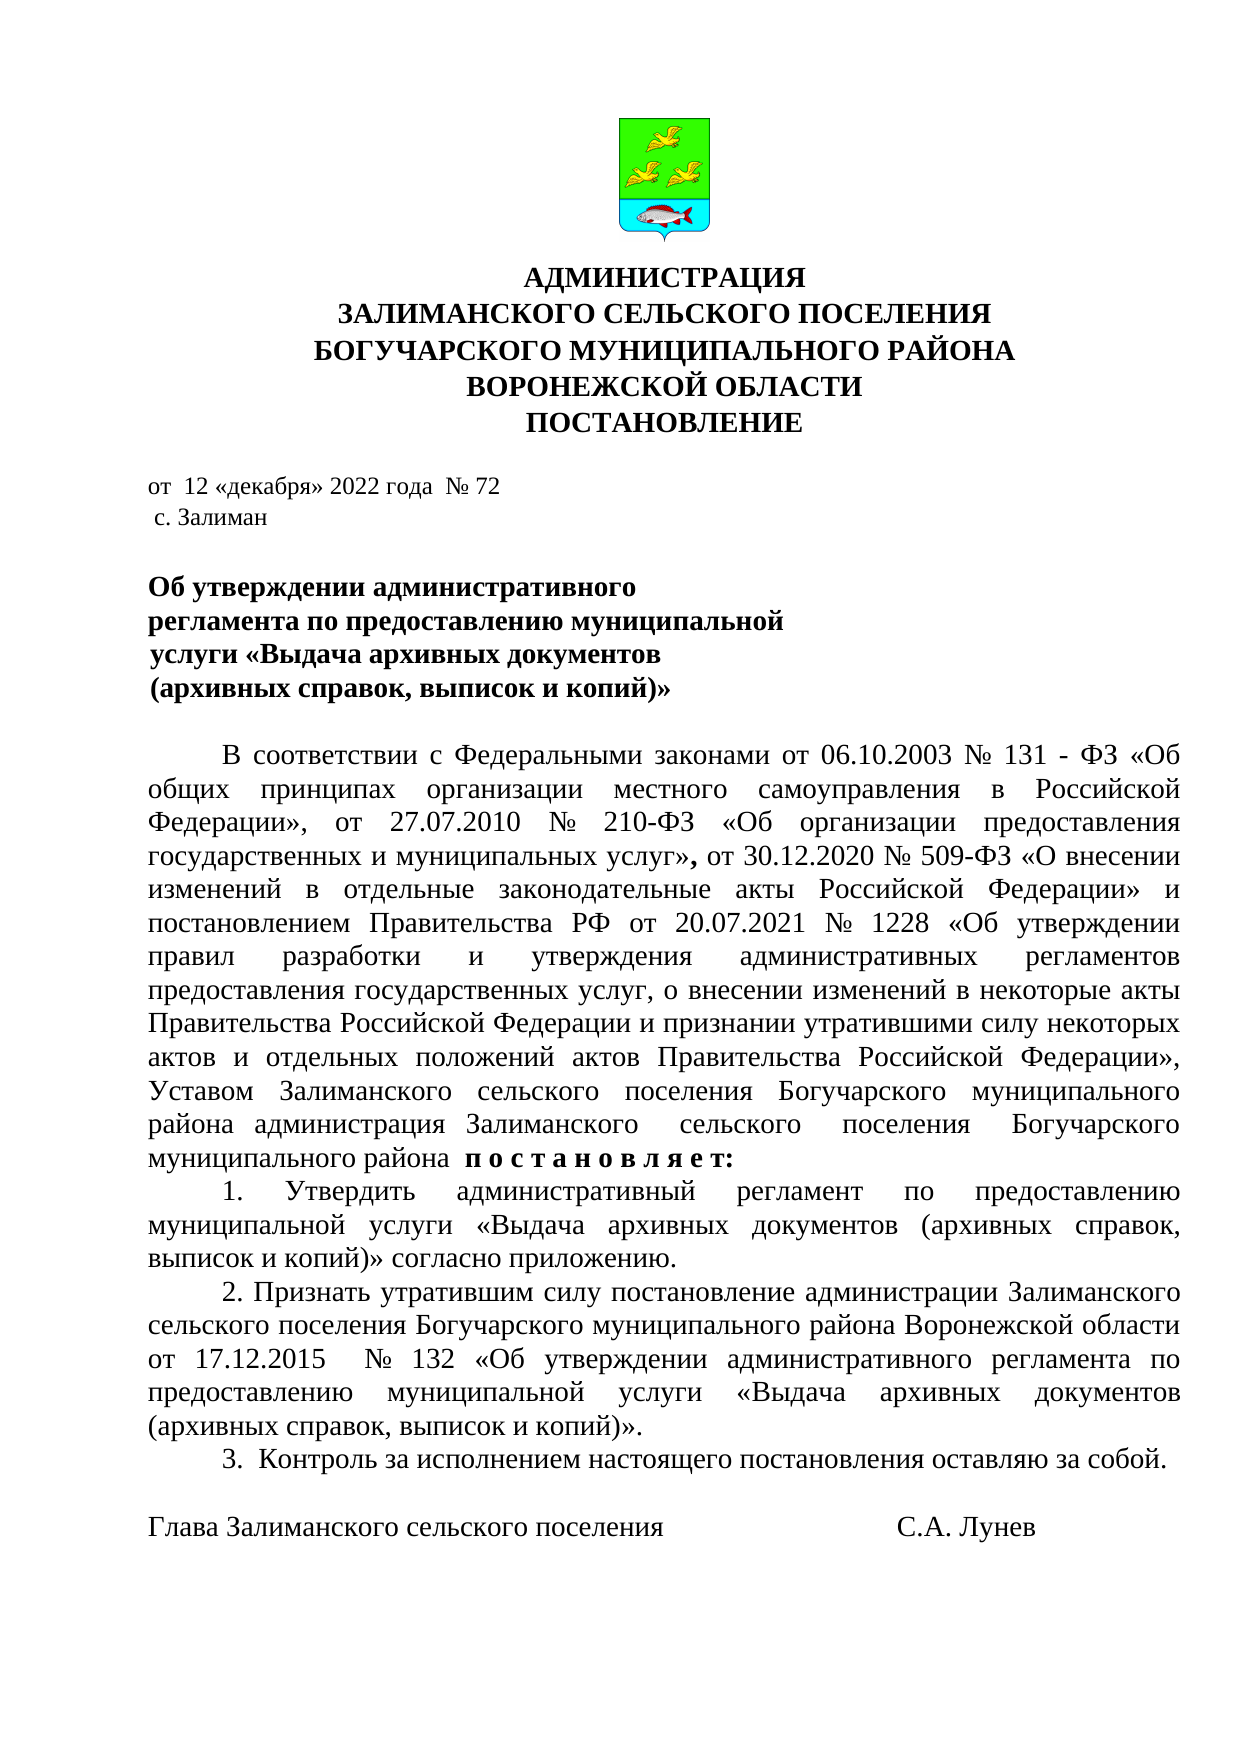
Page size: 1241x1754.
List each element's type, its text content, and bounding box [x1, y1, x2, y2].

text 3. Контроль за исполнением настоящего постановления оставляю за собой. [148, 1442, 1181, 1475]
text Об утверждении административного [148, 569, 1181, 603]
text БОГУЧАРСКОГО МУНИЦИПАЛЬНОГО РАЙОНА [148, 333, 1181, 366]
text с. Залиман [148, 502, 1181, 531]
text Глава Залиманского сельского поселения С.А. Лунев [148, 1509, 1181, 1542]
text 1. Утвердить административный регламент по предоставлению муниципальной услуги «Выдача архивных документов (архивных справок, выписок и копий)» согласно приложению. [148, 1173, 1181, 1274]
text ЗАЛИМАНСКОГО СЕЛЬСКОГО ПОСЕЛЕНИЯ [148, 297, 1181, 330]
text 2. Признать утратившим силу постановление администрации Залиманского сельского поселения Богучарского муниципального района Воронежской области от 17.12.2015 № 132 «Об утверждении административного регламента по предоставлению муниципальной услуги «Выдача архивных документов (архивных справок, выписок и копий)». [148, 1274, 1181, 1442]
text от 12 «декабря» 2022 года № 72 [148, 471, 1181, 500]
text В соответствии с Федеральными законами от 06.10.2003 № 131 - ФЗ «Об общих принципах организации местного самоуправления в Российской Федерации», от 27.07.2010 № 210-ФЗ «Об организации предоставления государственных и муниципальных услуг», от 30.12.2020 № 509-ФЗ «О внесении изменений в отдельные законодательные акты Российской Федерации» и постановлением Правительства РФ от 20.07.2021 № 1228 «Об утверждении правил разработки и утверждения административных регламентов предоставления государственных услуг, о внесении изменений в некоторые акты Правительства Российской Федерации и признании утратившими силу некоторых актов и отдельных положений актов Правительства Российской Федерации», Уставом Залиманского сельского поселения Богучарского муниципального района администрация Залиманского сельского поселения Богучарского муниципального района п о с т а н о в л я е т: [148, 737, 1181, 1173]
picture [619, 118, 710, 242]
text регламента по предоставлению муниципальной [148, 603, 1181, 637]
text ВОРОНЕЖСКОЙ ОБЛАСТИ [148, 369, 1181, 402]
text (архивных справок, выписок и копий)» [150, 670, 1181, 704]
text ПОСТАНОВЛЕНИЕ [148, 405, 1181, 438]
text услуги «Выдача архивных документов [150, 637, 1181, 670]
text АДМИНИСТРАЦИЯ [148, 260, 1181, 294]
